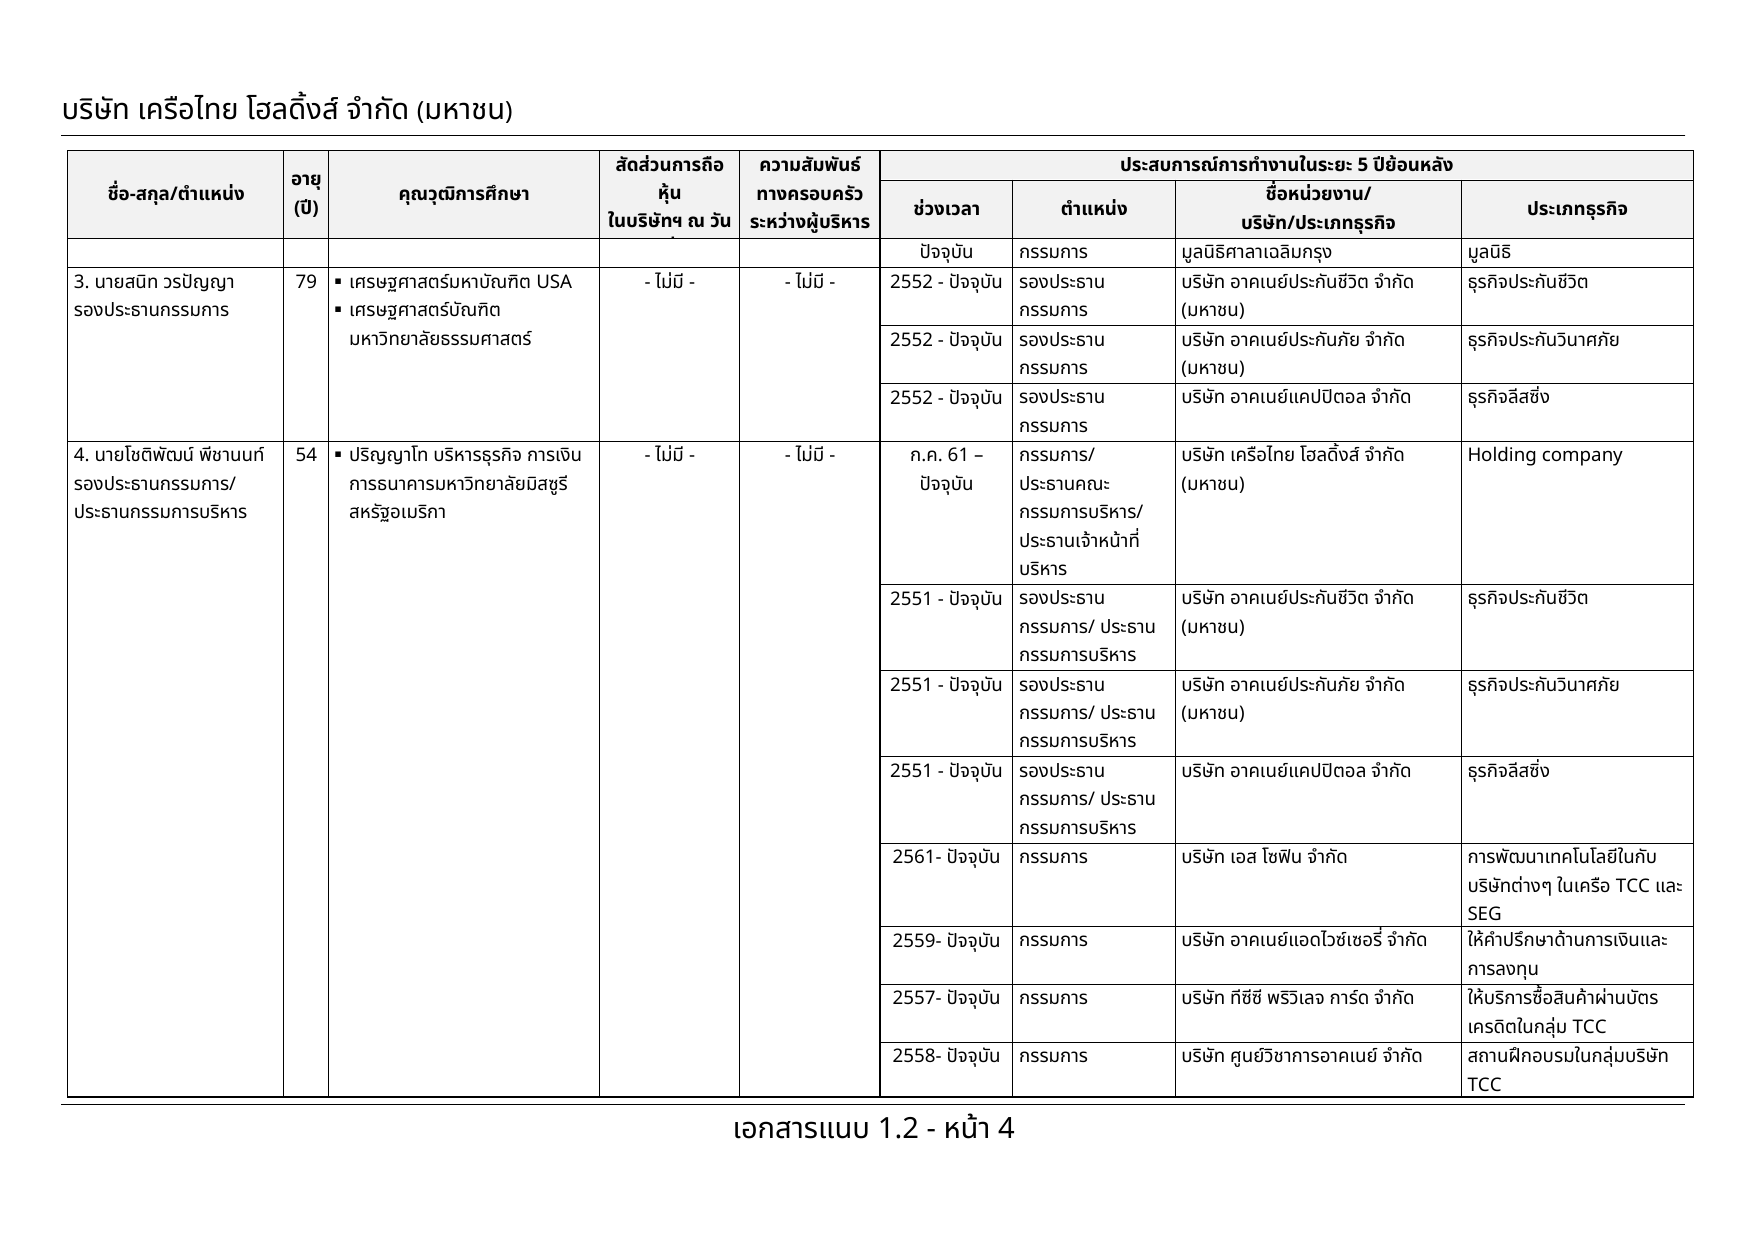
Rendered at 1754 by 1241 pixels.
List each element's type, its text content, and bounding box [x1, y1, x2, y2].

table_cell บริษัท อาคเนย์แคปปิตอล จำกัด [1176, 384, 1461, 441]
table_cell บริษัท อาคเนย์ประกันภัย จำกัด (มหาชน) [1176, 671, 1461, 756]
table_cell ธุรกิจลีสซิ่ง [1462, 384, 1693, 441]
table_header ความสัมพันธ์ ทางครอบครัวระหว่างผู้บริหาร [740, 151, 879, 238]
table_header อายุ (ปี) [284, 151, 328, 238]
table_cell 2557- ปัจจุบัน [881, 985, 1012, 1042]
table_cell บริษัท ศูนย์วิชาการอาคเนย์ จำกัด [1176, 1043, 1461, 1096]
table_cell ประเภทธุรกิจ [1462, 181, 1693, 238]
table_cell - ไม่มี - [740, 442, 879, 1096]
table_header สัดส่วนการถือหุ้น ในบริษัทฯ ณ วันที่ 19 กรกฎาคม 2561 [600, 151, 739, 238]
table_cell มูลนิธิศาลาเฉลิมกรุง [1176, 239, 1461, 267]
table_cell กรรมการ [1013, 927, 1175, 984]
table_cell บริษัท ทีซีซี พริวิเลจ การ์ด จำกัด [1176, 985, 1461, 1042]
table_cell รองประธานกรรมการ [1013, 326, 1175, 383]
table_cell กรรมการ [1013, 239, 1175, 267]
table_cell บริษัท อาคเนย์แคปปิตอล จำกัด [1176, 757, 1461, 842]
table_cell รองประธานกรรมการ [1013, 384, 1175, 441]
table_cell มูลนิธิ [1462, 239, 1693, 267]
table_cell 3. นายสนิท วรปัญญา รองประธานกรรมการ [68, 268, 283, 441]
table_cell กรรมการ [1013, 1043, 1175, 1096]
table_cell - ไม่มี - [740, 268, 879, 441]
table_cell 54 [284, 442, 328, 1096]
table_cell เศรษฐศาสตร์มหาบัณฑิต USA เศรษฐศาสตร์บัณฑิต มหาวิทยาลัยธรรมศาสตร์ [329, 268, 599, 441]
table_cell บริษัท อาคเนย์ประกันชีวิต จำกัด (มหาชน) [1176, 268, 1461, 325]
table_cell 2558- ปัจจุบัน [881, 1043, 1012, 1096]
table_cell ธุรกิจประกันชีวิต [1462, 585, 1693, 670]
table_cell - ไม่มี - [600, 442, 739, 1096]
table_cell 4. นายโชติพัฒน์ พีชานนท์ รองประธานกรรมการ/ ประธานกรรมการบริหาร [68, 442, 283, 1096]
table_cell 2559- ปัจจุบัน [881, 927, 1012, 984]
table_cell กรรมการ [1013, 985, 1175, 1042]
table_cell - ไม่มี - [600, 268, 739, 441]
table_cell ให้บริการซื้อสินค้าผ่านบัตรเครดิตในกลุ่ม TCC [1462, 985, 1693, 1042]
table_cell รองประธานกรรมการ [1013, 268, 1175, 325]
table_cell การพัฒนาเทคโนโลยีในกับบริษัทต่างๆ ในเครือ TCC และ SEG [1462, 844, 1693, 926]
table_cell 2561- ปัจจุบัน [881, 844, 1012, 926]
table_cell ก.ค. 61 – ปัจจุบัน [881, 442, 1012, 584]
table_cell ปริญญาโท บริหารธุรกิจ การเงินการธนาคารมหาวิทยาลัยมิสซูรี สหรัฐอเมริกา [329, 442, 599, 1096]
table_cell 2551 - ปัจจุบัน [881, 585, 1012, 670]
table_cell ช่วงเวลา [881, 181, 1012, 238]
table_cell บริษัท อาคเนย์แอดไวซ์เซอรี่ จำกัด [1176, 927, 1461, 984]
table_cell 79 [284, 268, 328, 441]
table_cell 2552 - ปัจจุบัน [881, 268, 1012, 325]
table_cell บริษัท เอส โซฟิน จำกัด [1176, 844, 1461, 926]
table_cell บริษัท เครือไทย โฮลดิ้งส์ จำกัด (มหาชน) [1176, 442, 1461, 584]
table_cell 2552 - ปัจจุบัน [881, 384, 1012, 441]
table_cell บริษัท อาคเนย์ประกันชีวิต จำกัด (มหาชน) [1176, 585, 1461, 670]
table_cell 2551 - ปัจจุบัน [881, 671, 1012, 756]
table_cell ปัจจุบัน [881, 239, 1012, 267]
table_header คุณวุฒิการศึกษา [329, 151, 599, 238]
table_cell ตำแหน่ง [1013, 181, 1175, 238]
table_cell 2552 - ปัจจุบัน [881, 326, 1012, 383]
table_header ประสบการณ์การทำงานในระยะ 5 ปีย้อนหลัง [881, 151, 1693, 179]
table_cell รองประธานกรรมการ/ ประธานกรรมการบริหาร [1013, 585, 1175, 670]
table_cell กรรมการ [1013, 844, 1175, 926]
table_cell Holding company [1462, 442, 1693, 584]
table_header ชื่อ-สกุล/ตำแหน่ง [68, 151, 283, 238]
table_cell สถานฝึกอบรมในกลุ่มบริษัท TCC [1462, 1043, 1693, 1096]
table_cell ธุรกิจลีสซิ่ง [1462, 757, 1693, 842]
table_cell ชื่อหน่วยงาน/ บริษัท/ประเภทธุรกิจ [1176, 181, 1461, 238]
table_cell บริษัท อาคเนย์ประกันภัย จำกัด (มหาชน) [1176, 326, 1461, 383]
table_cell ธุรกิจประกันวินาศภัย [1462, 326, 1693, 383]
table_cell รองประธานกรรมการ/ ประธานกรรมการบริหาร [1013, 671, 1175, 756]
table_cell กรรมการ/ ประธานคณะกรรมการบริหาร/ ประธานเจ้าหน้าที่บริหาร [1013, 442, 1175, 584]
table_cell ให้คำปรึกษาด้านการเงินและการลงทุน [1462, 927, 1693, 984]
table_cell 2551 - ปัจจุบัน [881, 757, 1012, 842]
table_cell ธุรกิจประกันวินาศภัย [1462, 671, 1693, 756]
table_cell รองประธานกรรมการ/ ประธานกรรมการบริหาร [1013, 757, 1175, 842]
table_cell ธุรกิจประกันชีวิต [1462, 268, 1693, 325]
